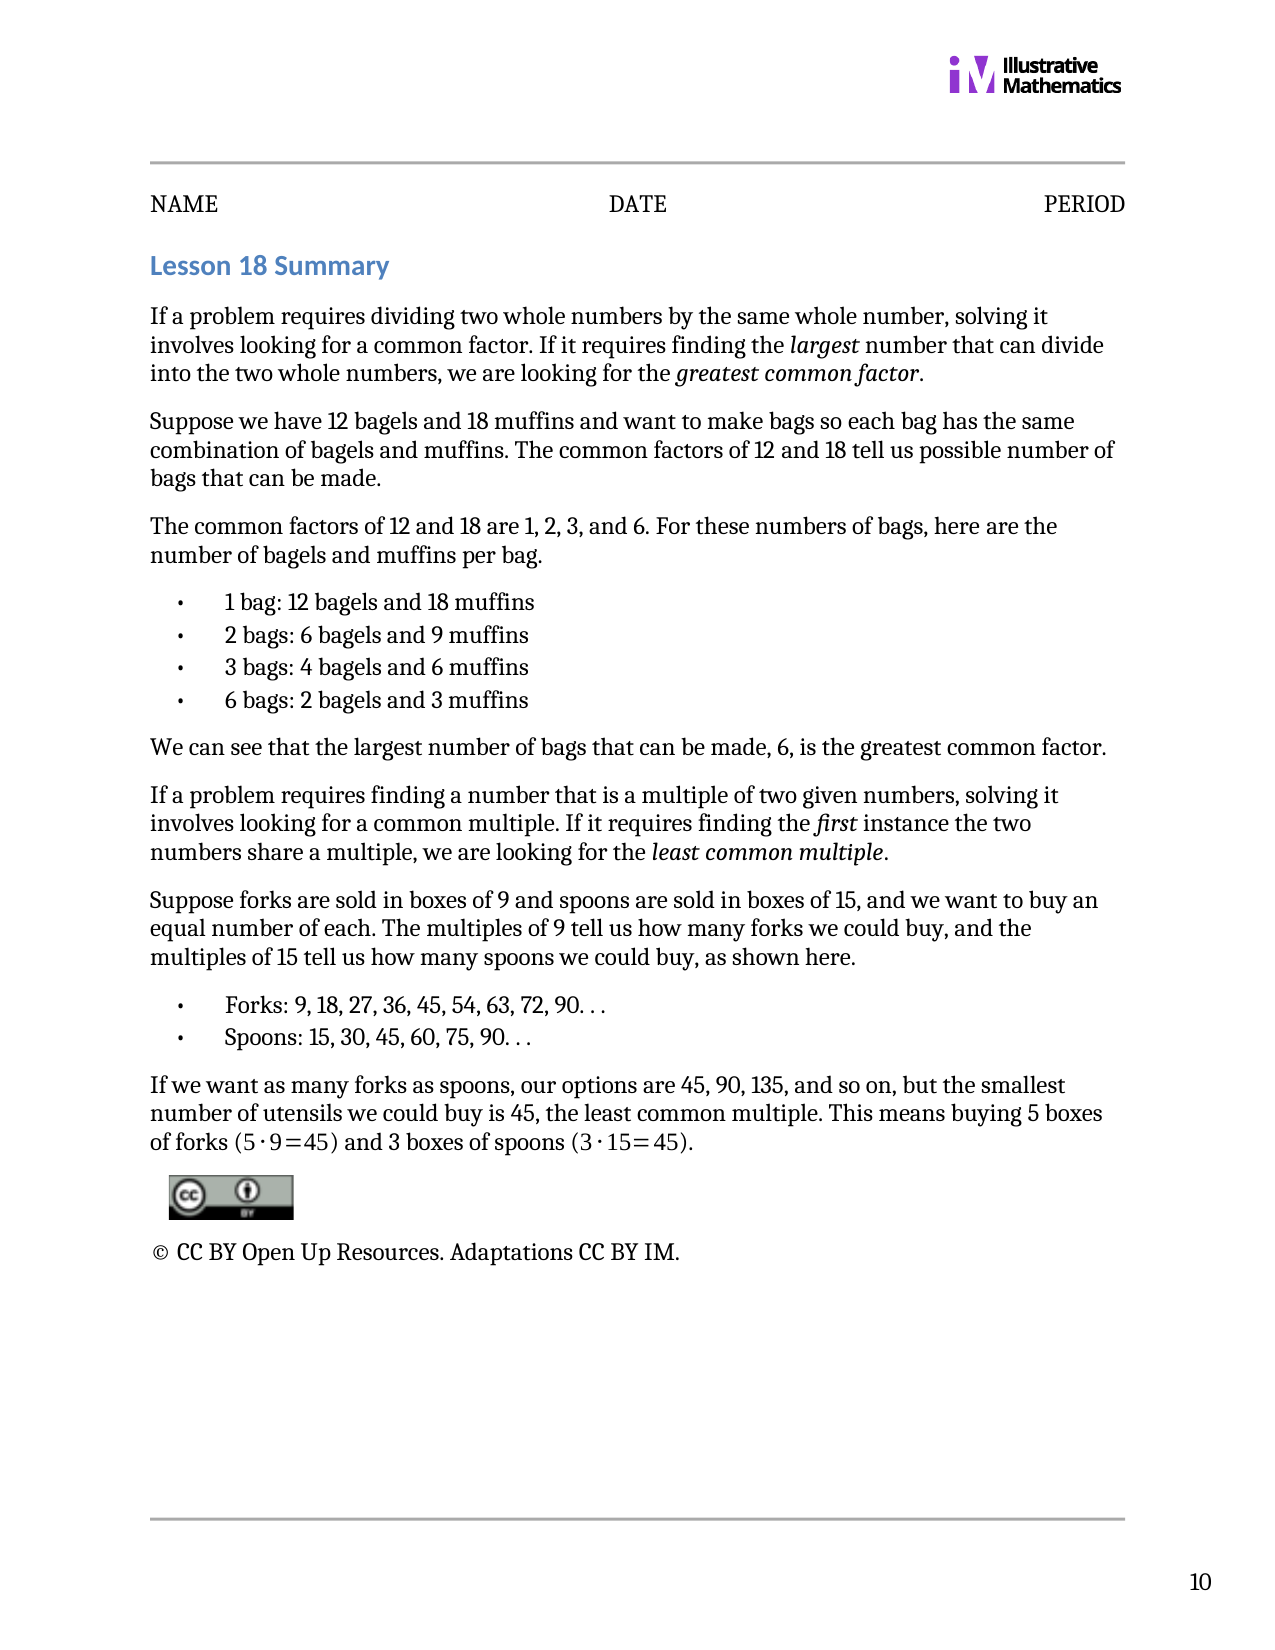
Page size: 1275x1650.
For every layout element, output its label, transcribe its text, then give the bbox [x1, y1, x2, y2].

text © CC BY Open Up Resources. Adaptations CC BY IM. [150, 1238, 1125, 1267]
list 3 bags: 4 bagels and 6 muffins [175, 653, 1125, 682]
list Forks: 9, 18, 27, 36, 45, 54, 63, 72, 90. . . [175, 991, 1125, 1019]
picture [949, 55, 1121, 93]
text If we want as many forks as spoons, our options are 45, 90, 135, and so on, but the smallest number of utensils we could buy is 45, the least common multiple. This means buying 5 boxes of forks () and 3 boxes of spoons (). [150, 1071, 1125, 1157]
text We can see that the largest number of bags that can be made, 6, is the greatest common factor. [150, 733, 1125, 762]
text The common factors of 12 and 18 are 1, 2, 3, and 6. For these numbers of bags, here are the number of bagels and muffins per bag. [150, 512, 1125, 569]
list 6 bags: 2 bagels and 3 muffins [175, 686, 1125, 714]
list Spoons: 15, 30, 45, 60, 75, 90. . . [175, 1023, 1125, 1052]
subtitle Lesson 18 Summary [150, 247, 1125, 283]
text Suppose we have 12 bagels and 18 muffins and want to make bags so each bag has the same combination of bagels and muffins. The common factors of 12 and 18 tell us possible number of bags that can be made. [150, 407, 1125, 493]
text Suppose forks are sold in boxes of 9 and spoons are sold in boxes of 15, and we want to buy an equal number of each. The multiples of 9 tell us how many forks we could buy, and the multiples of 15 tell us how many spoons we could buy, as shown here. [150, 886, 1125, 972]
text If a problem requires finding a number that is a multiple of two given numbers, solving it involves looking for a common multiple. If it requires finding the first instance the two numbers share a multiple, we are looking for the least common multiple. [150, 781, 1125, 867]
list 2 bags: 6 bagels and 9 muffins [175, 621, 1125, 649]
text If a problem requires dividing two whole numbers by the same whole number, solving it involves looking for a common factor. If it requires finding the largest number that can divide into the two whole numbers, we are looking for the greatest common factor. [150, 302, 1125, 388]
picture [168, 1175, 294, 1220]
list 1 bag: 12 bagels and 18 muffins [175, 588, 1125, 617]
